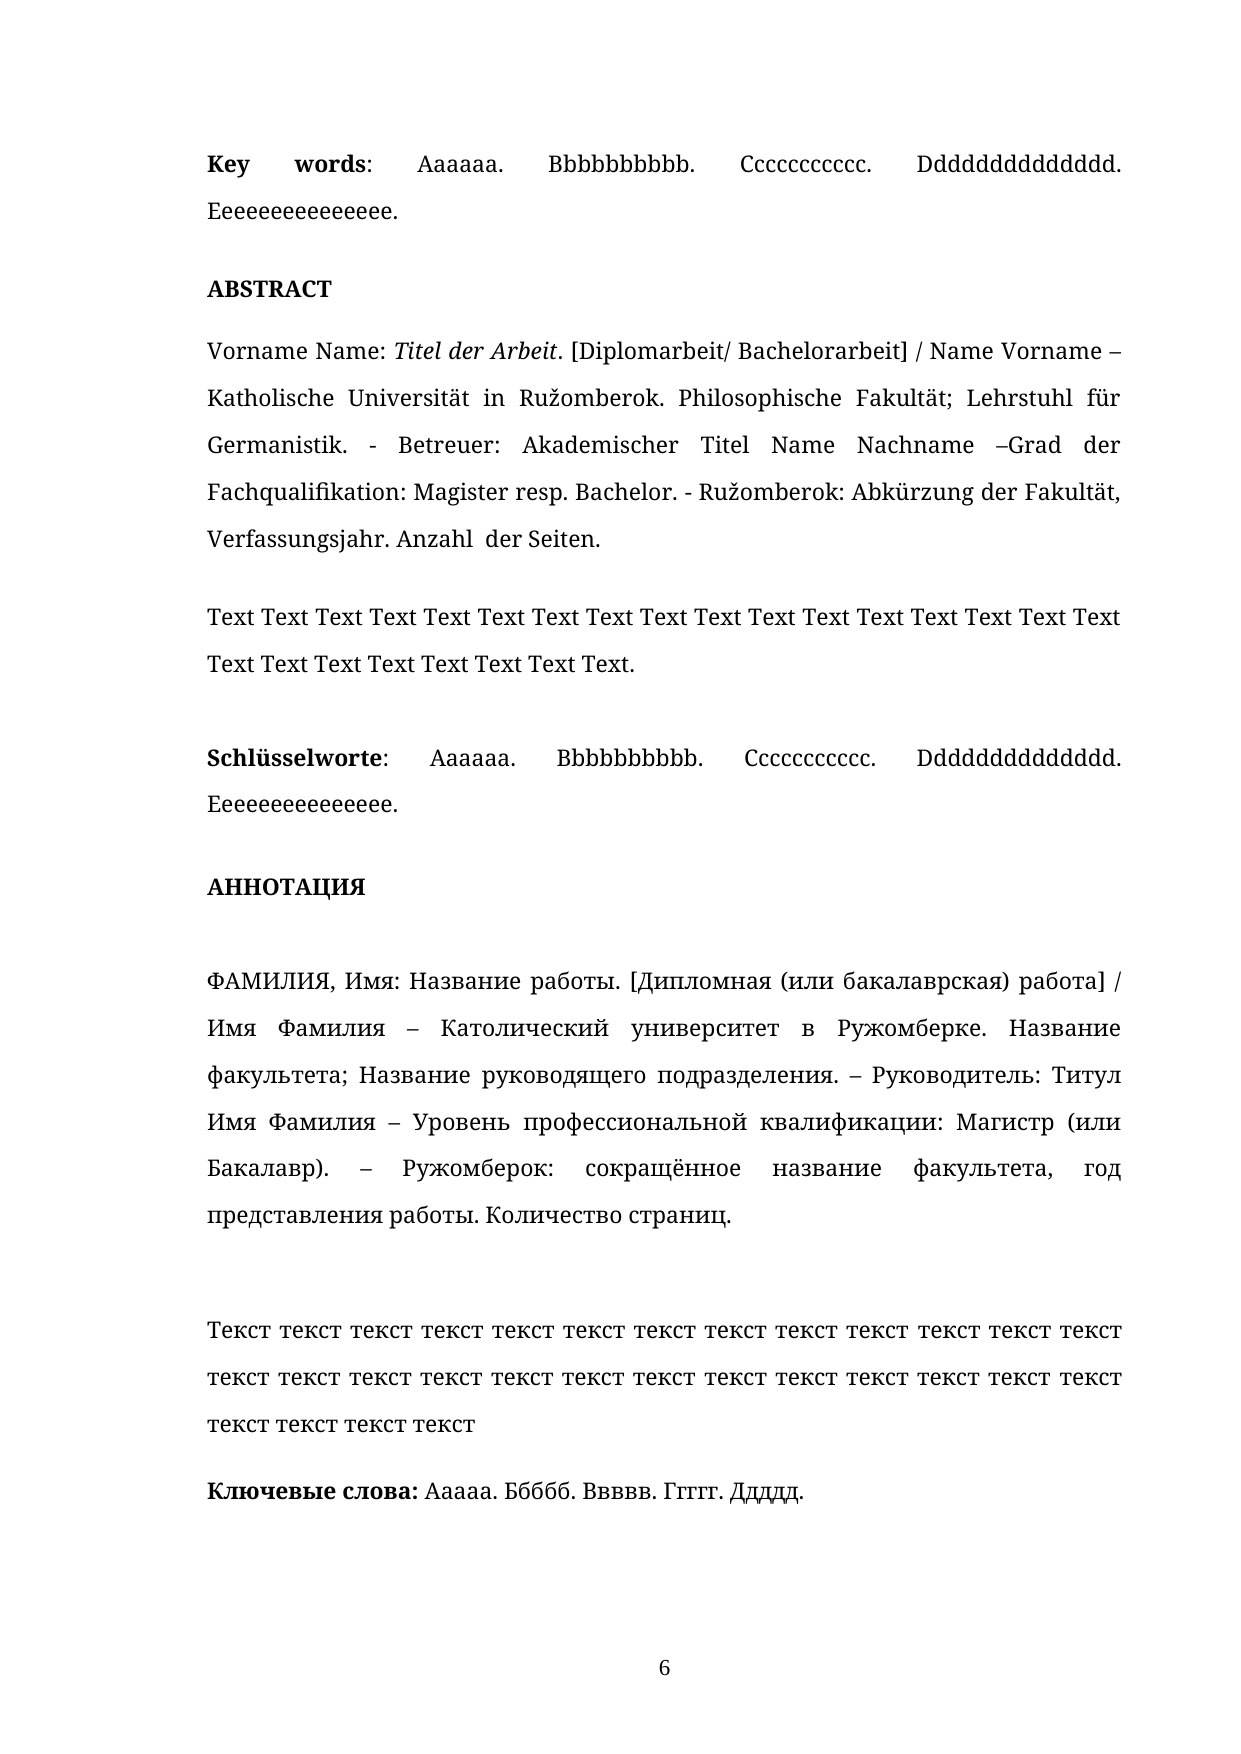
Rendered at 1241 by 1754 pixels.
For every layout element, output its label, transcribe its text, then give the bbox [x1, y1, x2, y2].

text ABSTRACT [207, 273, 1122, 304]
text Key words: Aaaaaa. Bbbbbbbbbb. Ccccccccccc. Dddddddddddddd. Eeeeeeeeeeeeeee. [207, 148, 1122, 226]
text ФАМИЛИЯ, Имя: Название работы. [Дипломная (или бакалаврская) работа] / Имя Фамилия – Католический университет в Ружомберке. Название факультета; Название руководящего подразделения. – Руководитель: Титул Имя Фамилия – Уровень профессиональной квалификации: Магистр (или Бакалавр). – Ружомберок: сокращённое название факультета, год представления работы. Количество страниц. [207, 965, 1122, 1231]
text Текст текст текст текст текст текст текст текст текст текст текст текст текст текст текст текст текст текст текст текст текст текст текст текст текст текст текст текст текст текст [207, 1314, 1122, 1439]
text Text Text Text Text Text Text Text Text Text Text Text Text Text Text Text Text Text Text Text Text Text Text Text Text Text. [207, 601, 1122, 679]
text Schlüsselworte: Aaaaaa. Bbbbbbbbbb. Ccccccccccc. Dddddddddddddd. Eeeeeeeeeeeeeee. [207, 741, 1122, 819]
text Ключевые слова: Ааааа. Ббббб. Ввввв. Ггггг. Ддддд. [207, 1475, 1122, 1507]
text АННОТАЦИЯ [207, 871, 1122, 902]
text Vorname Name: Titel der Arbeit. [Diplomarbeit/ Bachelorarbeit] / Name Vorname – Katholische Universität in Ružomberok. Philosophische Fakultät; Lehrstuhl für Germanistik. - Betreuer: Akademischer Titel Name Nachname –Grad der Fachqualifikation: Magister resp. Bachelor. - Ružomberok: Abkürzung der Fakultät, Verfassungsjahr. Anzahl der Seiten. [207, 335, 1121, 554]
